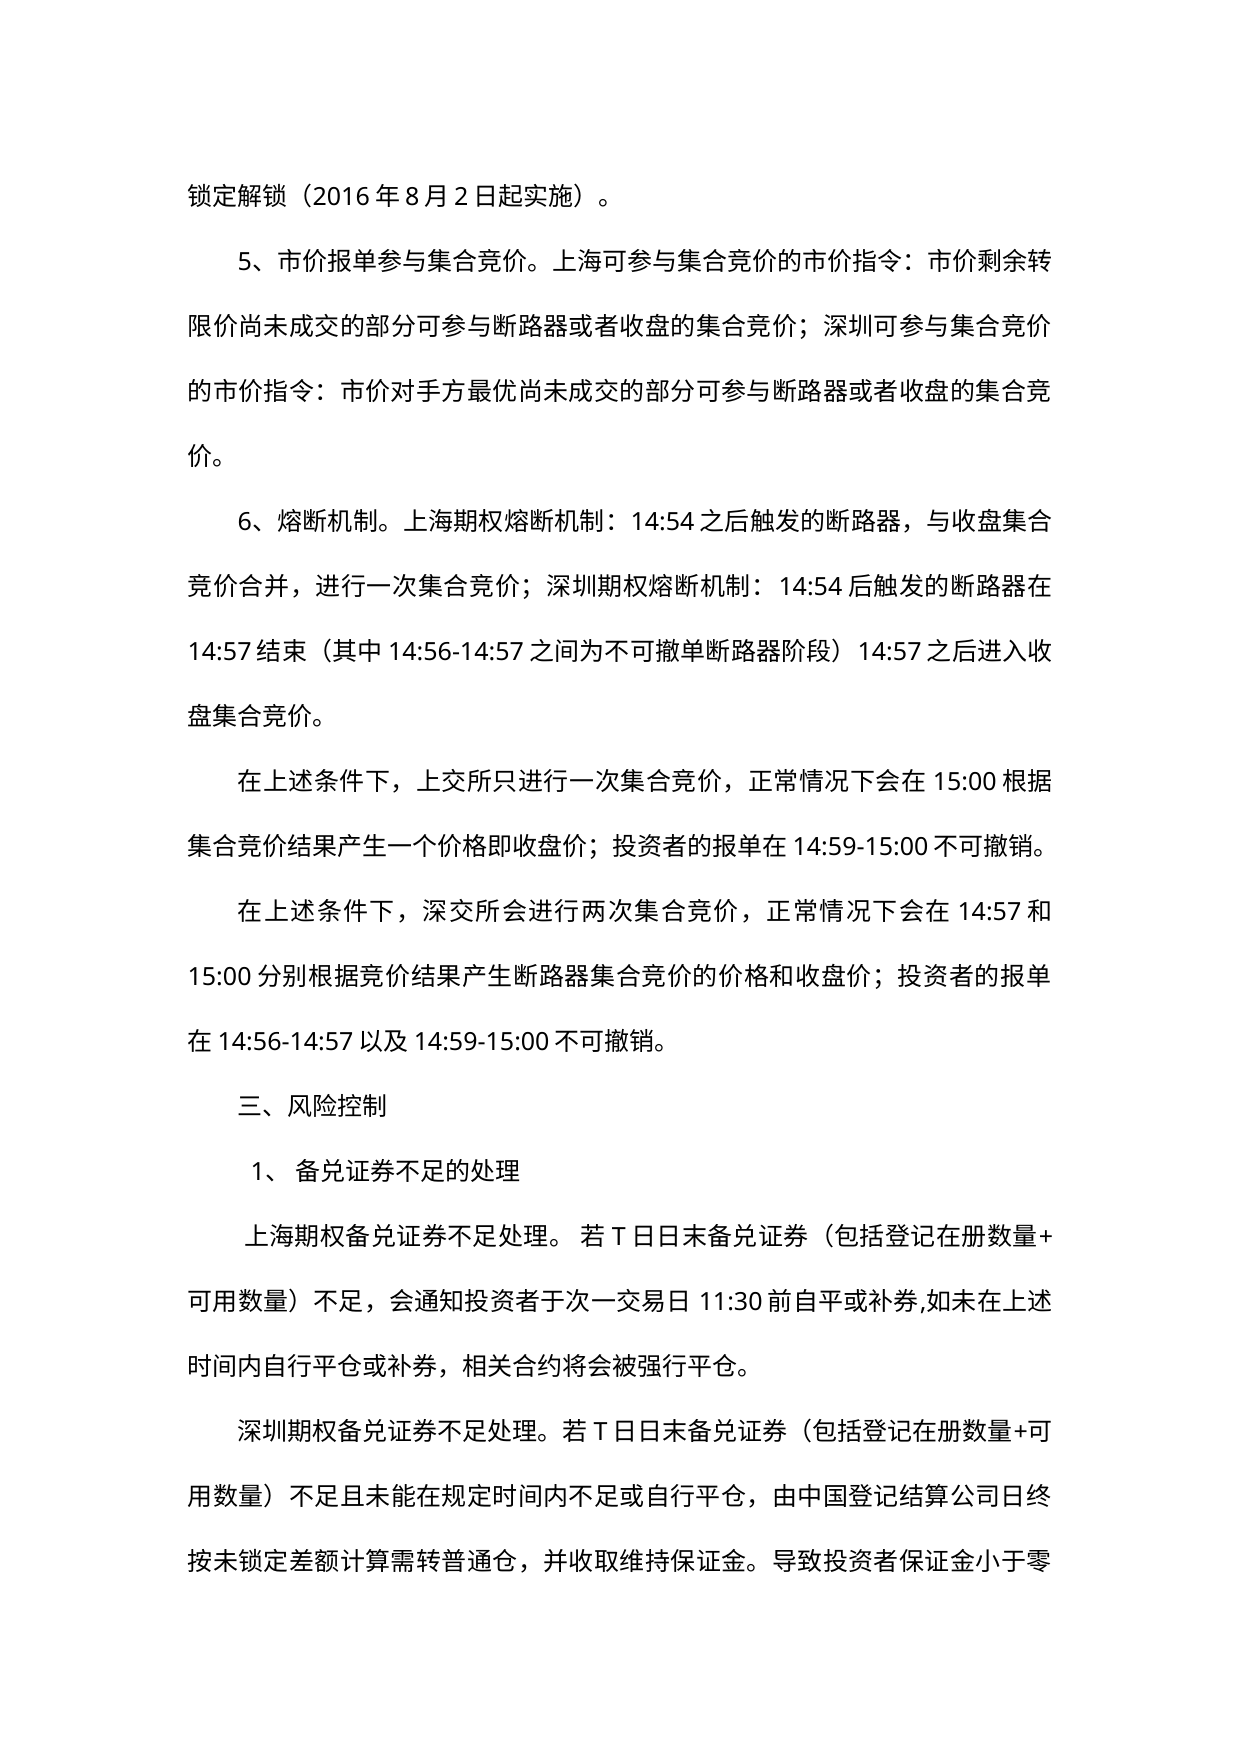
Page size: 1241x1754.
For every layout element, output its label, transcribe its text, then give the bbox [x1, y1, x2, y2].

text 1、 备兑证券不足的处理 [187, 1137, 1053, 1202]
text 在上述条件下，深交所会进行两次集合竞价，正常情况下会在14:57和15:00分别根据竞价结果产生断路器集合竞价的价格和收盘价；投资者的报单在14:56-14:57以及14:59-15:00不可撤销。 [187, 877, 1053, 1072]
text 在上述条件下，上交所只进行一次集合竞价，正常情况下会在15:00根据集合竞价结果产生一个价格即收盘价；投资者的报单在14:59-15:00不可撤销。 [187, 747, 1053, 877]
text 上海期权备兑证券不足处理。 若T日日末备兑证券（包括登记在册数量+可用数量）不足，会通知投资者于次一交易日11:30前自平或补券,如未在上述时间内自行平仓或补券，相关合约将会被强行平仓。 [187, 1202, 1053, 1397]
text 5、市价报单参与集合竞价。上海可参与集合竞价的市价指令：市价剩余转限价尚未成交的部分可参与断路器或者收盘的集合竞价；深圳可参与集合竞价的市价指令：市价对手方最优尚未成交的部分可参与断路器或者收盘的集合竞价。 [187, 227, 1053, 487]
text 三、风险控制 [187, 1072, 1053, 1137]
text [187, 162, 1053, 227]
text 6、熔断机制。上海期权熔断机制：14:54之后触发的断路器，与收盘集合竞价合并，进行一次集合竞价；深圳期权熔断机制：14:54后触发的断路器在14:57结束（其中14:56-14:57之间为不可撤单断路器阶段）14:57之后进入收盘集合竞价。 [187, 487, 1053, 747]
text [187, 1397, 1053, 1592]
